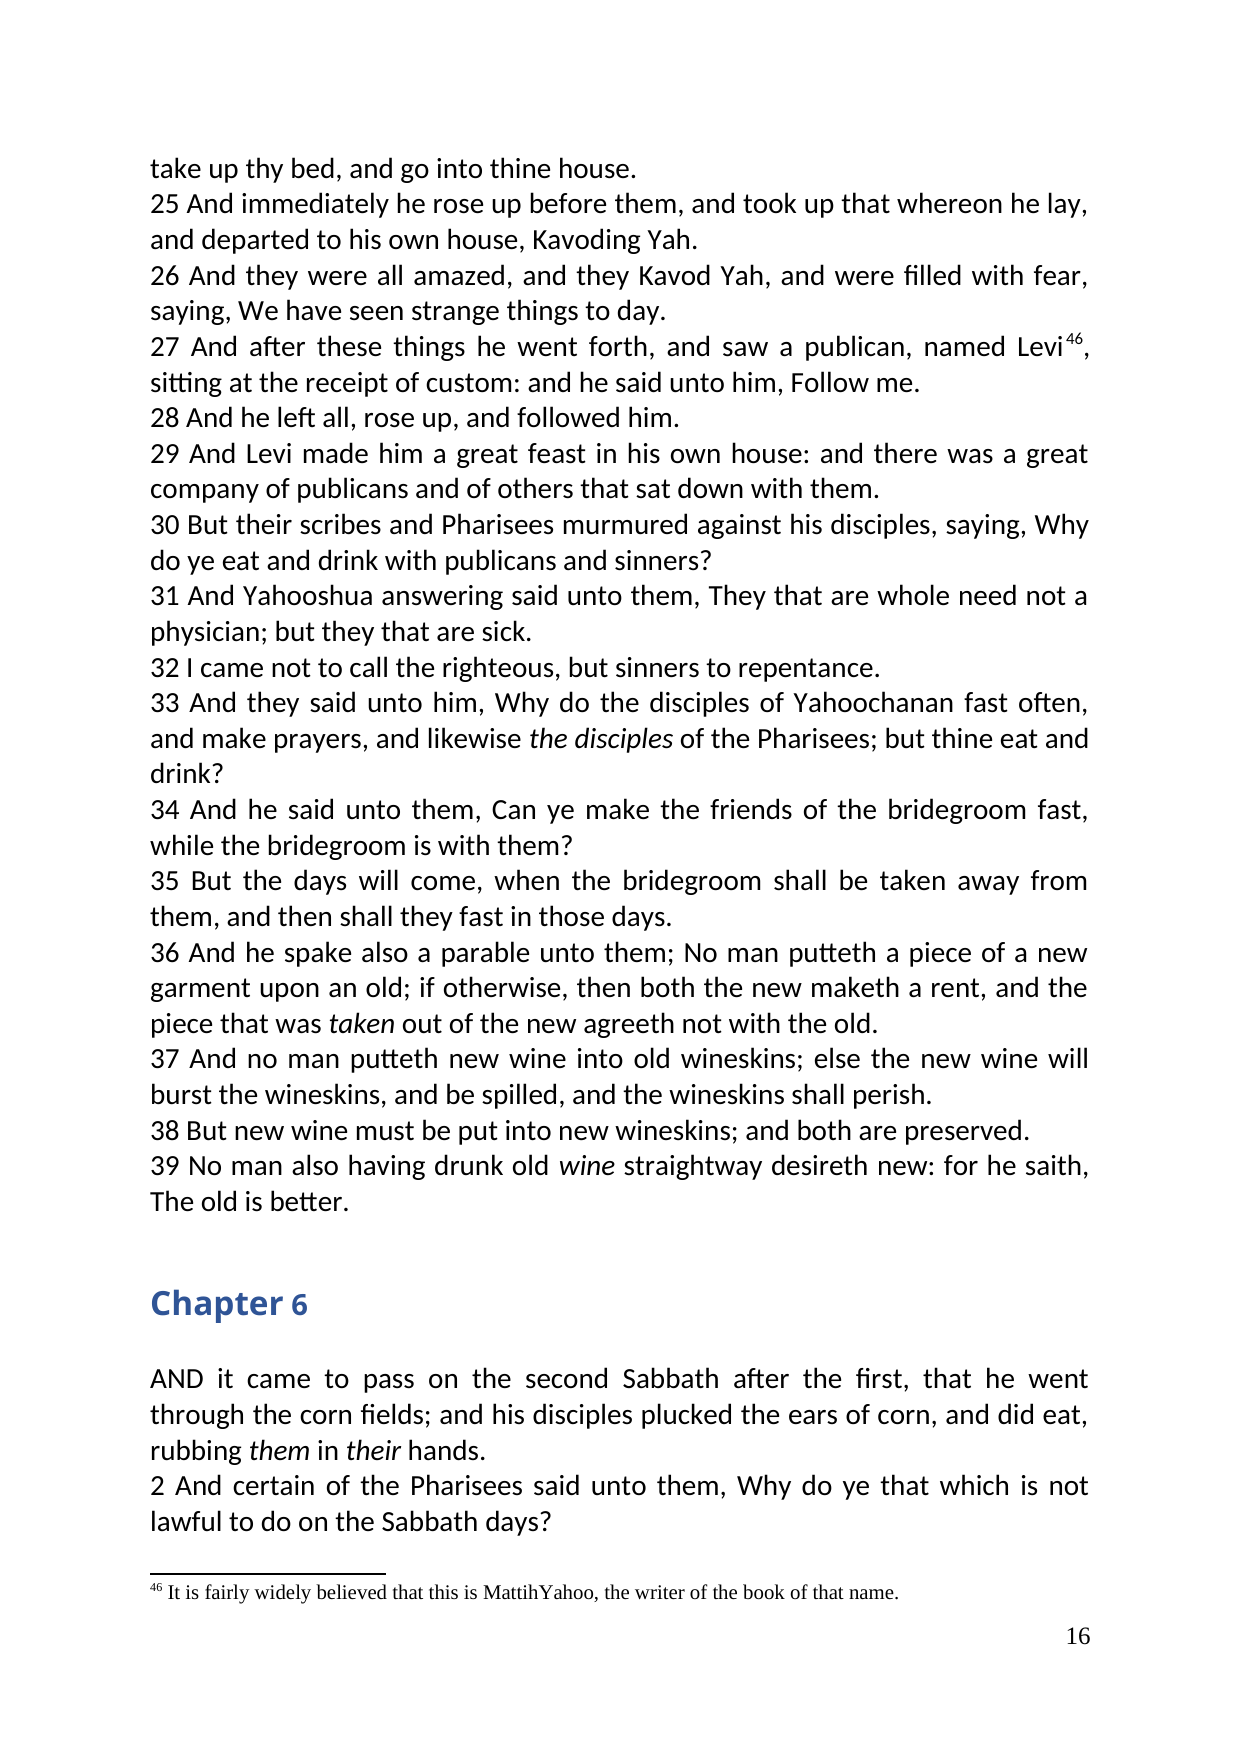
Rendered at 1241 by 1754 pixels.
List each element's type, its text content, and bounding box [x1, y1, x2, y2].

text 25 And immediately he rose up before them, and took up that whereon he lay, and departed to his own house, Kavoding Yah. [150, 186, 1090, 257]
text 30 But their scribes and Pharisees murmured against his disciples, saying, Why do ye eat and drink with publicans and sinners? [150, 506, 1090, 577]
text 35 But the days will come, when the bridegroom shall be taken away from them, and then shall they fast in those days. [150, 862, 1090, 934]
text 37 And no man putteth new wine into old wineskins; else the new wine will burst the wineskins, and be spilled, and the wineskins shall perish. [150, 1041, 1090, 1112]
text AND it came to pass on the second Sabbath after the first, that he went through the corn fields; and his disciples plucked the ears of corn, and did eat, rubbing them in their hands. [150, 1360, 1090, 1467]
subtitle Chapter 6 [150, 1279, 1090, 1325]
text 36 And he spake also a parable unto them; No man putteth a piece of a new garment upon an old; if otherwise, then both the new maketh a rent, and the piece that was taken out of the new agreeth not with the old. [150, 934, 1090, 1041]
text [150, 150, 1090, 186]
text 26 And they were all amazed, and they Kavod Yah, and were filled with fear, saying, We have seen strange things to day. [150, 257, 1090, 328]
text 31 And Yahooshua answering said unto them, They that are whole need not a physician; but they that are sick. [150, 577, 1090, 649]
text 28 And he left all, rose up, and followed him. [150, 399, 1090, 435]
text 39 No man also having drunk old wine straightway desireth new: for he saith, The old is better. [150, 1147, 1090, 1219]
text 2 And certain of the Pharisees said unto them, Why do ye that which is not lawful to do on the Sabbath days? [150, 1467, 1090, 1538]
text 32 I came not to call the righteous, but sinners to repentance. [150, 649, 1090, 684]
text 29 And Levi made him a great feast in his own house: and there was a great company of publicans and of others that sat down with them. [150, 435, 1090, 506]
text 34 And he said unto them, Can ye make the friends of the bridegroom fast, while the bridegroom is with them? [150, 791, 1090, 862]
text 27 And after these things he went forth, and saw a publican, named Levi, sitting at the receipt of custom: and he said unto him, Follow me. [150, 328, 1090, 399]
text 38 But new wine must be put into new wineskins; and both are preserved. [150, 1112, 1090, 1147]
text 33 And they said unto him, Why do the disciples of Yahoochanan fast often, and make prayers, and likewise the disciples of the Pharisees; but thine eat and drink? [150, 684, 1090, 791]
